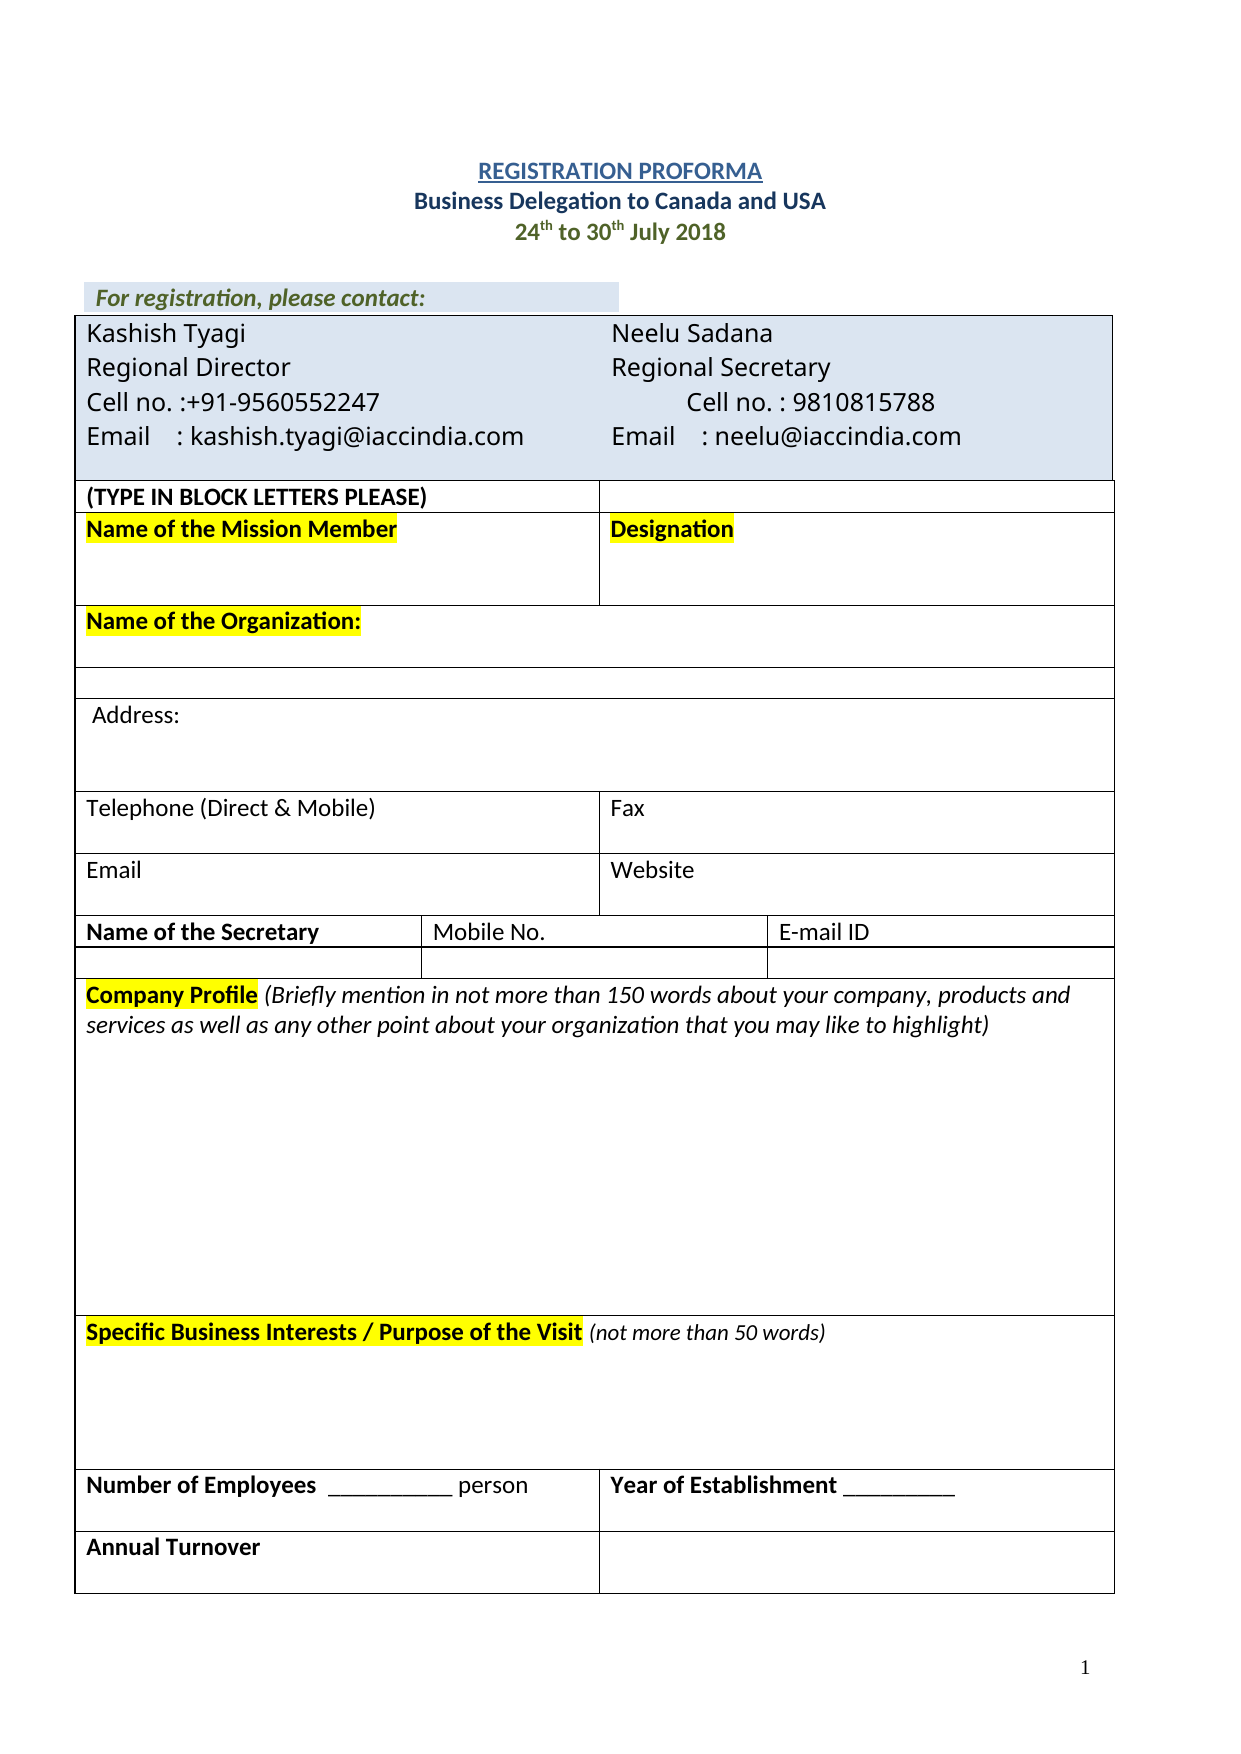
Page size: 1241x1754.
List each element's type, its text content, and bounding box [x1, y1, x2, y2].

table_cell Specific Business Interests / Purpose of the Visit (not more than 50 words) [76, 1316, 1114, 1468]
subtitle Business Delegation to Canada and USA [150, 185, 1090, 216]
table_cell Annual Turnover [76, 1532, 599, 1593]
table_cell (TYPE IN BLOCK LETTERS PLEASE) [76, 481, 599, 512]
table_cell [76, 668, 1114, 698]
table_cell Number of Employees __________ person [76, 1470, 599, 1531]
table_cell Designation [600, 513, 1114, 604]
table_cell [600, 481, 1114, 512]
table_cell Website [600, 854, 1114, 915]
table_cell Address: [76, 699, 1114, 791]
table_cell Name of the Organization: [76, 606, 1114, 667]
title 24th to 30th July 2018 [150, 216, 1090, 246]
table_header Kashish Tyagi Neelu Sadana Regional Director Regional Secretary Cell no. :+91-9560552247 Cell no. : 9810815788 Email : kashish.tyagi@iaccindia.com Email : neelu@iaccindia.com [76, 316, 1112, 480]
table_cell Mobile No. [422, 916, 767, 946]
table_cell Name of the Secretary [76, 916, 421, 946]
table_cell Email [76, 854, 599, 915]
table_cell E-mail ID [768, 916, 1114, 946]
table_cell [600, 1532, 1114, 1593]
table_cell [768, 948, 1114, 978]
table_cell Year of Establishment _________ [600, 1470, 1114, 1531]
table_cell Fax [600, 792, 1114, 853]
text REGISTRATION PROFORMA [150, 155, 1090, 185]
table_cell Name of the Member [76, 513, 599, 604]
table_header For registration, please contact: [84, 282, 619, 312]
table_cell Telephone (ect & Mobile) [76, 792, 599, 853]
table_cell [422, 948, 767, 978]
table_cell Company Profile (Briefly mention in not more than 150 words about your company, products and services as well as any other point about your organization that you may like to highlight) [76, 979, 1114, 1315]
table_cell [76, 948, 421, 978]
